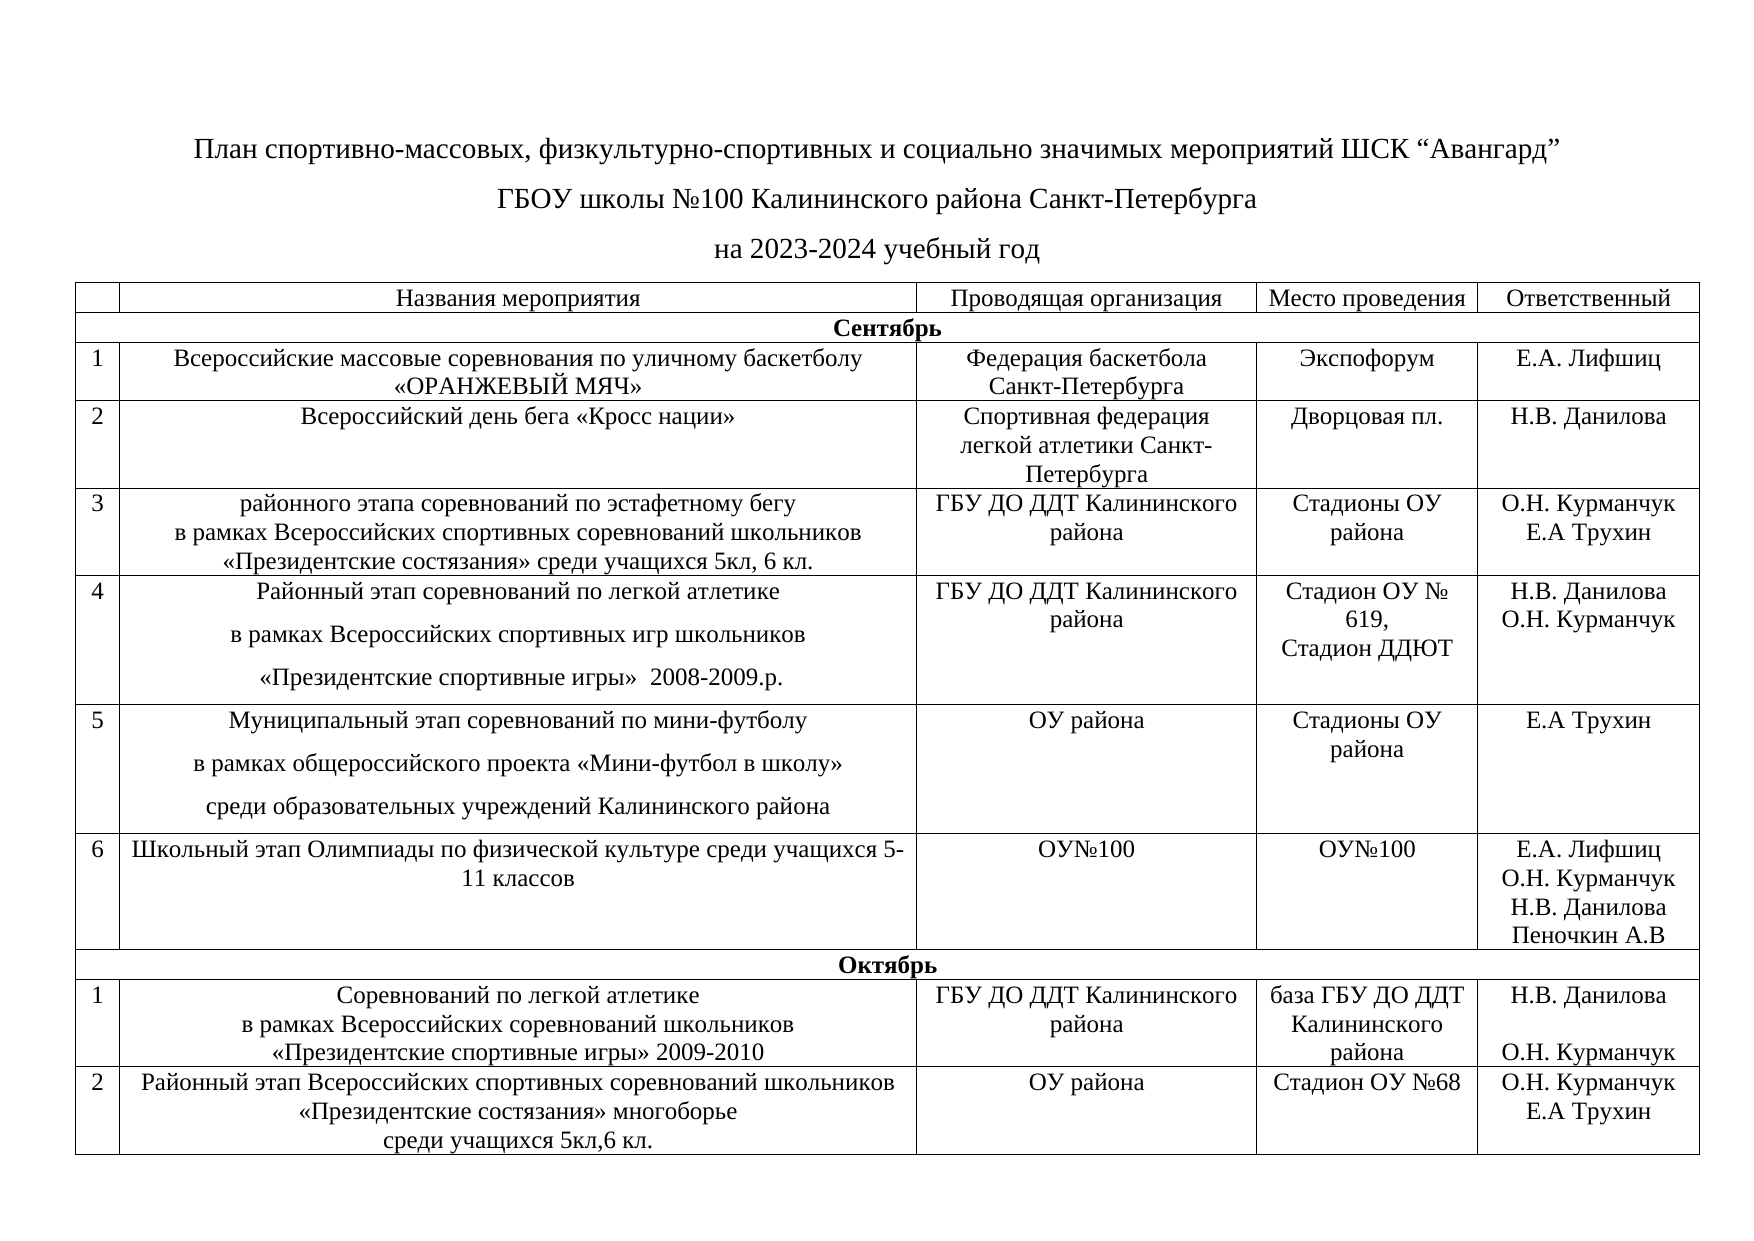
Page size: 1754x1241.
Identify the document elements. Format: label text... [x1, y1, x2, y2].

table_cell 2 [76, 401, 119, 487]
table_cell Спортивная федерация легкой атлетики Санкт-Петербурга [917, 401, 1256, 487]
table_cell Соревнований по легкой атлетике в рамках Всероссийских соревнований школьников «Президентские спортивные игры» 2009-2010 [120, 980, 916, 1066]
table_header [76, 283, 119, 312]
table_cell Школьный этап Олимпиады по физической культуре среди учащихся 5-11 классов [120, 834, 916, 949]
table_cell ГБУ ДО ДДТ Калининского района [917, 576, 1256, 704]
table_cell Всероссийский день бега «Кросс нации» [120, 401, 916, 487]
table_cell Районный этап Всероссийских спортивных соревнований школьников «Президентские состязания» многоборье среди учащихся 5кл,6 кл. [120, 1067, 916, 1153]
table_cell Стадион ОУ №68 [1257, 1067, 1477, 1153]
table_cell Е.А. Лифшиц [1478, 343, 1699, 400]
table_cell Сентябрь [76, 313, 1699, 342]
table_cell О.Н. Курманчук Е.А Трухин [1478, 1067, 1699, 1153]
table_cell О.Н. Курманчук Е.А Трухин [1478, 489, 1699, 575]
text План спортивно-массовых, физкультурно-спортивных и социально значимых мероприятий ШСК “Авангард” [75, 131, 1679, 164]
table_cell Стадион ОУ № 619, Стадион ДДЮТ [1257, 576, 1477, 704]
table_cell Н.В. Данилова [1478, 401, 1699, 487]
table_cell 6 [76, 834, 119, 949]
table_cell Районный этап соревнований по легкой атлетике в рамках Всероссийских спортивных игр школьников «Президентские спортивные игры» 2008-2009.р. [120, 576, 916, 704]
table_cell ОУ№100 [917, 834, 1256, 949]
table_cell 3 [76, 489, 119, 575]
table_cell ОУ района [917, 1067, 1256, 1153]
table_cell Всероссийские массовые соревнования по уличному баскетболу «ОРАНЖЕВЫЙ МЯЧ» [120, 343, 916, 400]
table_cell Н.В. Данилова О.Н. Курманчук [1478, 980, 1699, 1066]
table_header Место проведения [1257, 283, 1477, 312]
table_header Проводящая организация [917, 283, 1256, 312]
table_cell база ГБУ ДО ДДТ Калининского района [1257, 980, 1477, 1066]
table_cell Муниципальный этап соревнований по мини-футболу в рамках общероссийского проекта «Мини-футбол в школу» среди образовательных учреждений Калининского района [120, 705, 916, 833]
table_cell 2 [76, 1067, 119, 1153]
table_cell Стадионы ОУ района [1257, 489, 1477, 575]
table_cell ГБУ ДО ДДТ Калининского района [917, 489, 1256, 575]
text ГБОУ школы №100 Калининского района Санкт-Петербурга [75, 181, 1679, 215]
table_cell Е.А. Лифшиц О.Н. Курманчук Н.В. Данилова Пеночкин А.В [1478, 834, 1699, 949]
table_cell Стадионы ОУ района [1257, 705, 1477, 833]
table_cell Федерация баскетбола Санкт-Петербурга [917, 343, 1256, 400]
table_cell 1 [76, 343, 119, 400]
table_cell Октябрь [76, 950, 1699, 979]
table_cell ОУ района [917, 705, 1256, 833]
table_cell 4 [76, 576, 119, 704]
table_cell Н.В. Данилова О.Н. Курманчук [1478, 576, 1699, 704]
table_cell ОУ№100 [1257, 834, 1477, 949]
table_header Названия мероприятия [120, 283, 916, 312]
table_cell 1 [76, 980, 119, 1066]
table_cell Е.А Трухин [1478, 705, 1699, 833]
table_cell районного этапа соревнований по эстафетному бегу в рамках Всероссийских спортивных соревнований школьников «Президентские состязания» среди учащихся 5кл, 6 кл. [120, 489, 916, 575]
table_cell ГБУ ДО ДДТ Калининского района [917, 980, 1256, 1066]
text на 2023-2024 учебный год [75, 232, 1679, 265]
table_cell 5 [76, 705, 119, 833]
table_cell Экспофорум [1257, 343, 1477, 400]
table_cell Дворцовая пл. [1257, 401, 1477, 487]
table_header Ответственный [1478, 283, 1699, 312]
